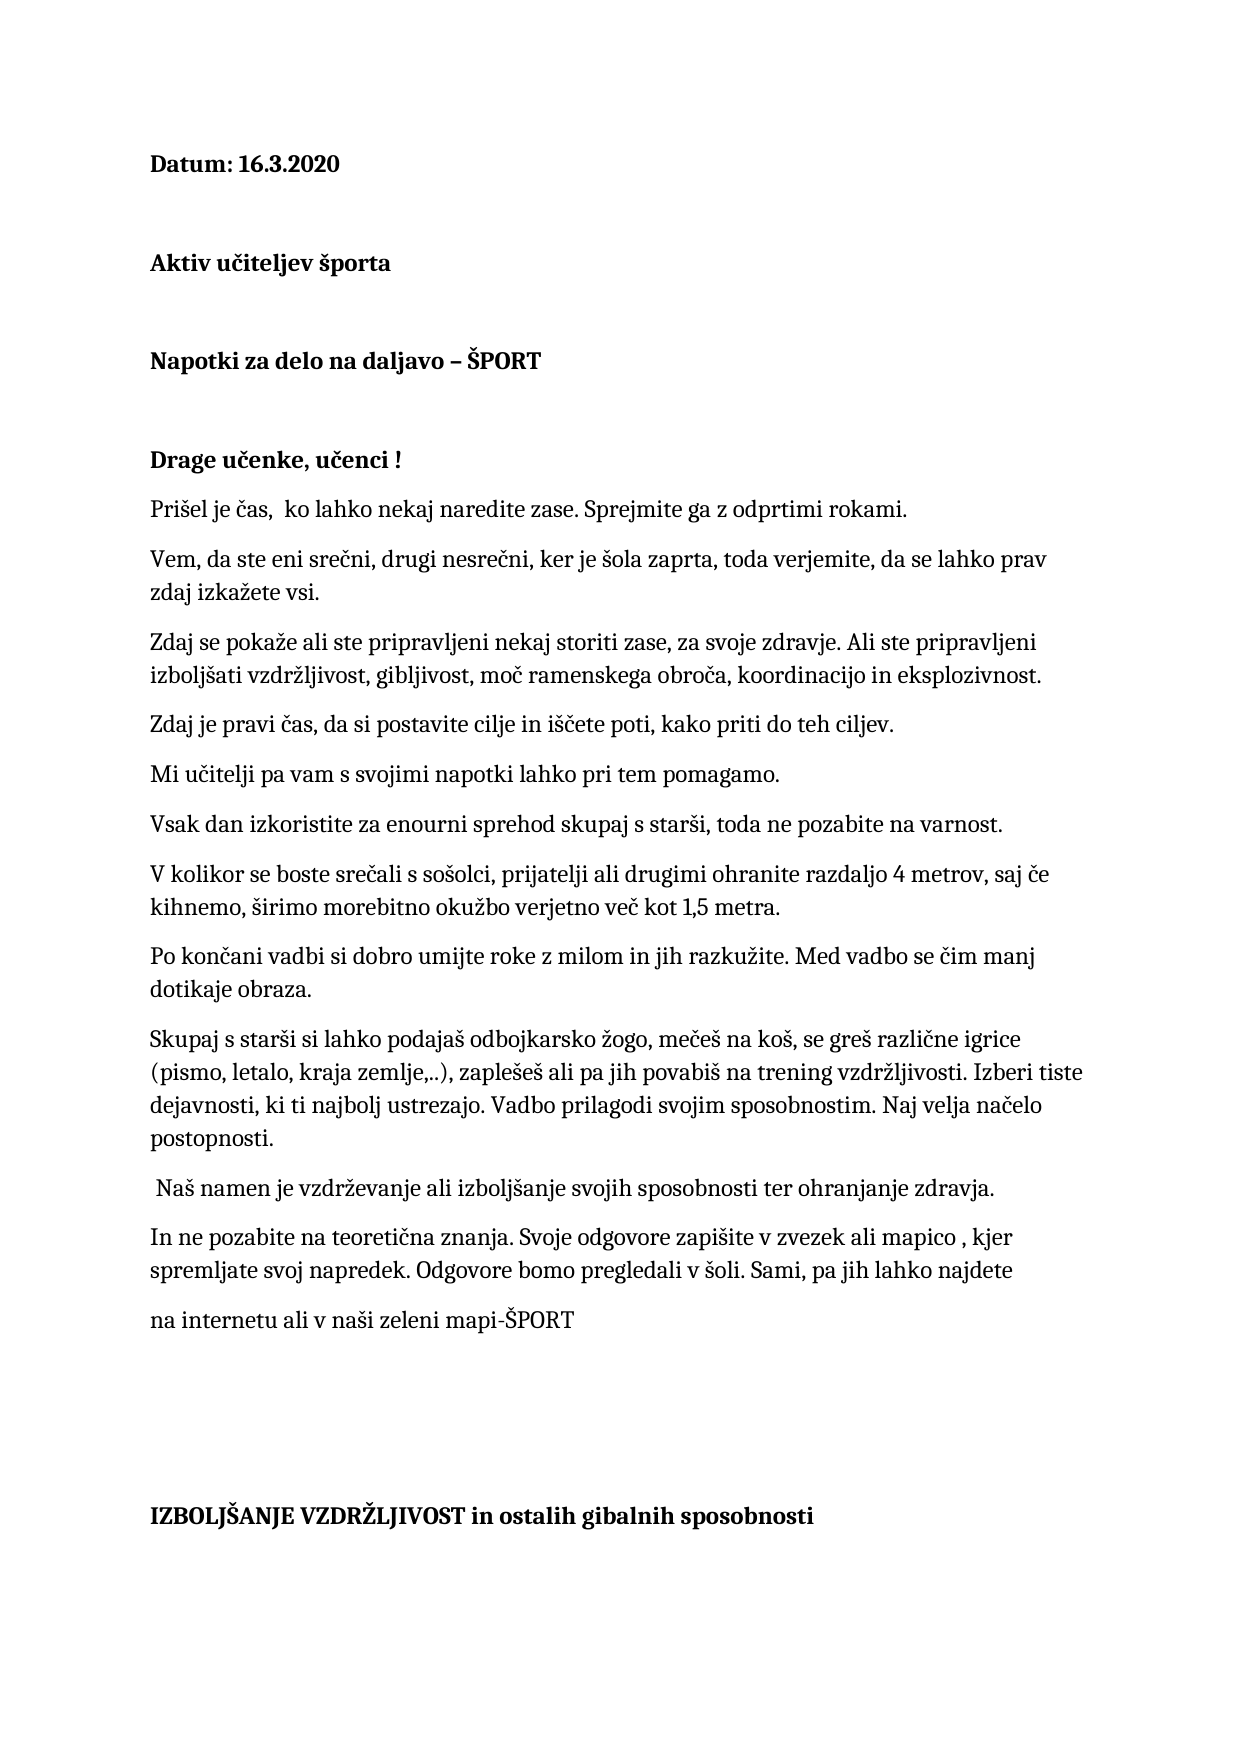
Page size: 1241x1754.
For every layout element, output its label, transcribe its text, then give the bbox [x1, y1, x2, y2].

text Aktiv učiteljev športa [150, 248, 1090, 277]
text Datum: 16.3.2020 [150, 150, 1090, 179]
text In ne pozabite na teoretična znanja. Svoje odgovore zapišite v zvezek ali mapico , kjer spremljate svoj napredek. Odgovore bomo pregledali v šoli. Sami, pa jih lahko najdete [150, 1223, 1090, 1285]
text Drage učenke, učenci ! [150, 446, 1090, 474]
text Zdaj je pravi čas, da si postavite cilje in iščete poti, kako priti do teh ciljev. [150, 710, 1090, 739]
text Vsak dan izkoristite za enourni sprehod skupaj s starši, toda ne pozabite na varnost. [150, 810, 1090, 838]
text Vem, da ste eni srečni, drugi nesrečni, ker je šola zaprta, toda verjemite, da se lahko prav zdaj izkažete vsi. [150, 545, 1090, 607]
text Po končani vadbi si dobro umijte roke z milom in jih razkužite. Med vadbo se čim manj dotikaje obraza. [150, 942, 1090, 1004]
text V kolikor se boste srečali s sošolci, prijatelji ali drugimi ohranite razdaljo 4 metrov, saj če kihnemo, širimo morebitno okužbo verjetno več kot 1,5 metra. [150, 859, 1090, 921]
text Napotki za delo na daljavo – ŠPORT [150, 347, 1090, 376]
text Zdaj se pokaže ali ste pripravljeni nekaj storiti zase, za svoje zdravje. Ali ste pripravljeni izboljšati vzdržljivost, gibljivost, moč ramenskega obroča, koordinacijo in eksplozivnost. [150, 628, 1090, 689]
text na internetu ali v naši zeleni mapi-ŠPORT [150, 1306, 1090, 1335]
text IZBOLJŠANJE VZDRŽLJIVOST in ostalih gibalnih sposobnosti [150, 1502, 1090, 1531]
text Prišel je čas, ko lahko nekaj naredite zase. Sprejmite ga z odprtimi rokami. [150, 495, 1090, 524]
text Mi učitelji pa vam s svojimi napotki lahko pri tem pomagamo. [150, 760, 1090, 789]
text Naš namen je vzdrževanje ali izboljšanje svojih sposobnosti ter ohranjanje zdravja. [150, 1174, 1090, 1202]
text Skupaj s starši si lahko podajaš odbojkarsko žogo, mečeš na koš, se greš različne igrice (pismo, letalo, kraja zemlje,..), zaplešeš ali pa jih povabiš na trening vzdržljivosti. Izberi tiste dejavnosti, ki ti najbolj ustrezajo. Vadbo prilagodi svojim sposobnostim. Naj velja načelo postopnosti. [150, 1025, 1090, 1153]
